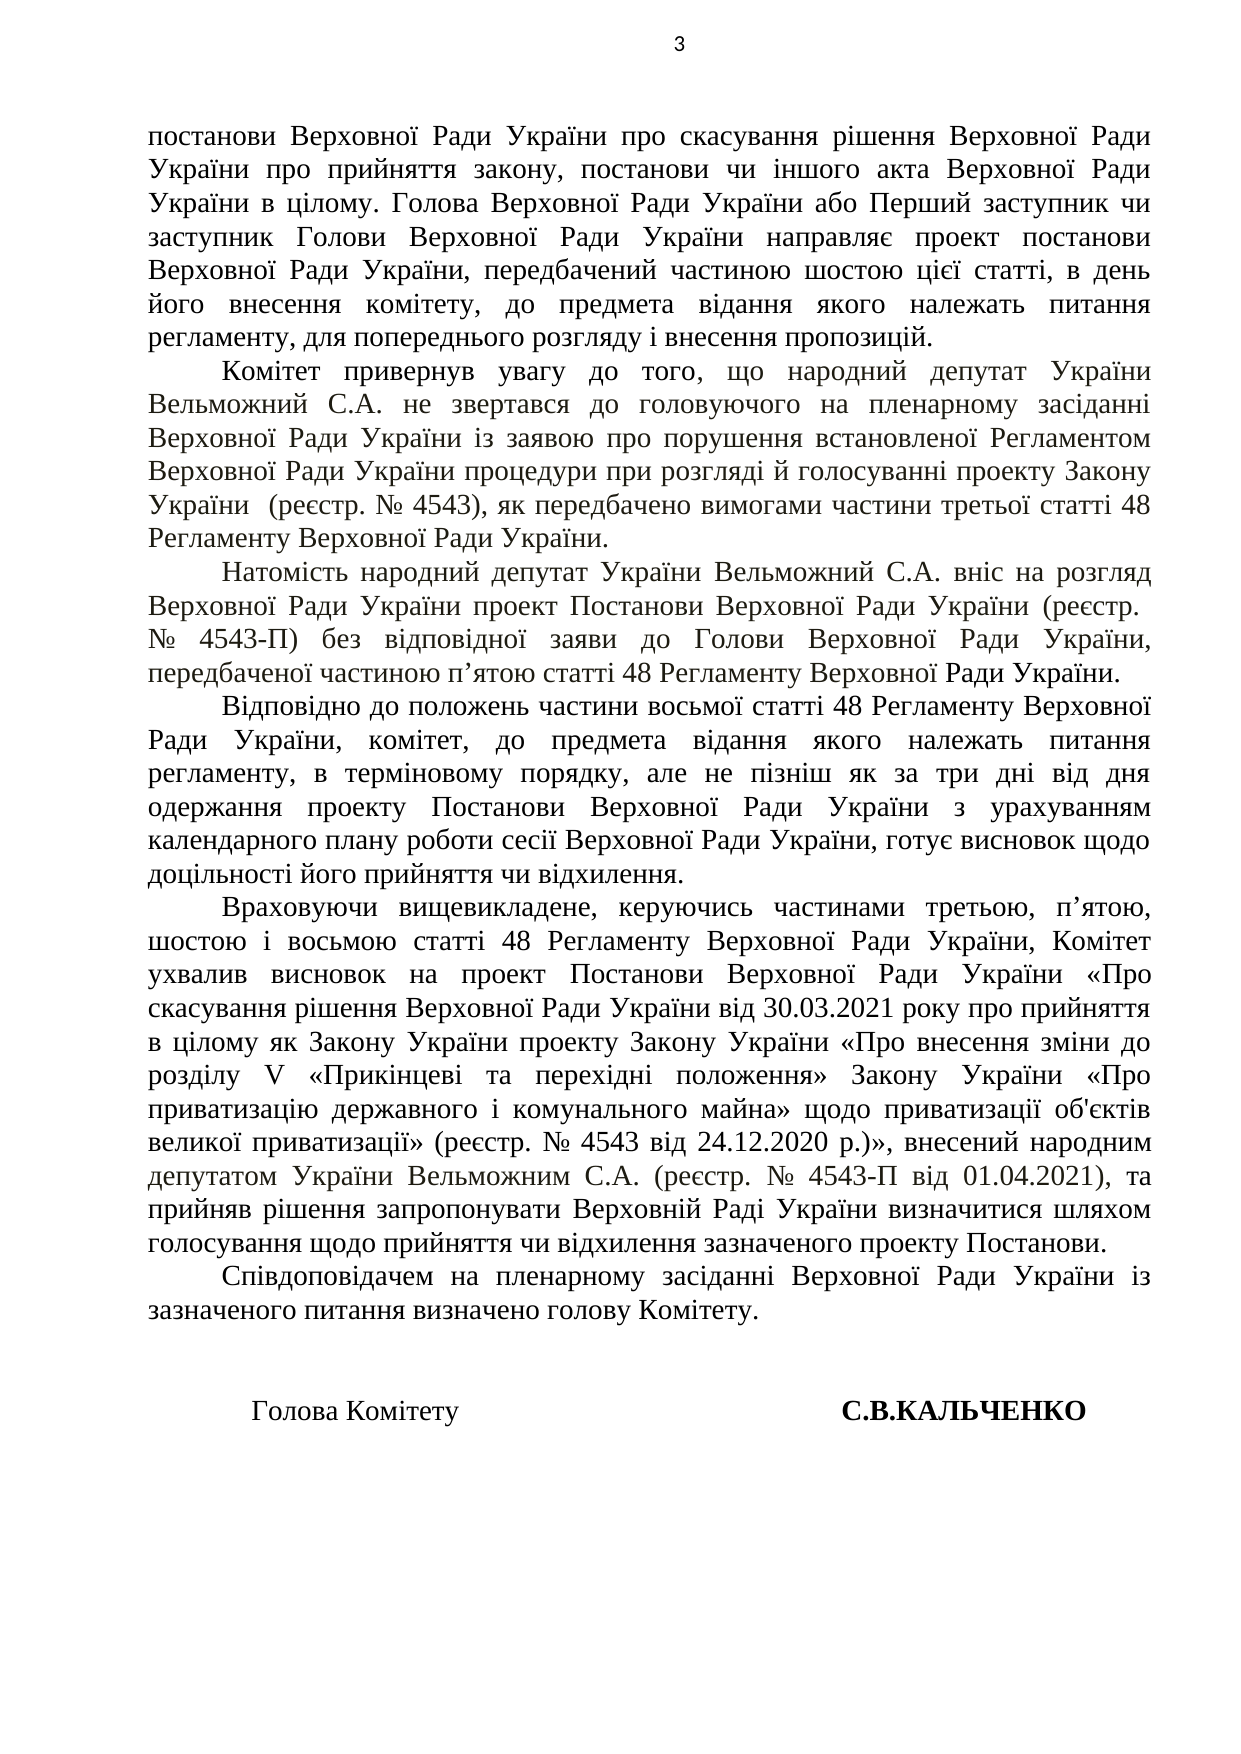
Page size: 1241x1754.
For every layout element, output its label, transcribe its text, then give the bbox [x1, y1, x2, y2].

text Комітет привернув увагу до того, що народний депутат України Вельможний С.А. не звертався до головуючого на пленарному засіданні Верховної Ради України із заявою про порушення встановленої Регламентом Верховної Ради України процедури при розгляді й голосуванні проекту Закону України (реєстр. № 4543), як передбачено вимогами частини третьої статті 48 Регламенту Верховної Ради України. [148, 353, 1152, 554]
text Співдоповідачем на пленарному засіданні Верховної Ради України із зазначеного питання визначено голову Комітету. [148, 1258, 1152, 1326]
text Відповідно до положень частини восьмої статті 48 Регламенту Верховної Ради України, комітет, до предмета відання якого належать питання регламенту, в терміновому порядку, але не пізніш як за три дні від дня одержання проекту Постанови Верховної Ради України з урахуванням календарного плану роботи сесії Верховної Ради України, готує висновок щодо доцільності його прийняття чи відхилення. [148, 688, 1152, 889]
text Голова Комітету С.В.КАЛЬЧЕНКО [177, 1393, 1181, 1426]
text Натомість народний депутат України Вельможний С.А. вніс на розгляд Верховної Ради України проект Постанови Верховної Ради України (реєстр. № 4543-П) без відповідної заяви до Голови Верховної Ради України, передбаченої частиною п’ятою статті 48 Регламенту Верховної Ради України. [148, 554, 1152, 688]
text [148, 118, 1152, 353]
text Враховуючи вищевикладене, керуючись частинами третьою, п’ятою, шостою і восьмою статті 48 Регламенту Верховної Ради України, Комітет ухвалив висновок на проект Постанови Верховної Ради України «Про скасування рішення Верховної Ради України від 30.03.2021 року про прийняття в цілому як Закону України проекту Закону України «Про внесення зміни до розділу V «Прикінцеві та перехідні положення» Закону України «Про приватизацію державного і комунального майна» щодо приватизації об'єктів великої приватизації» (реєстр. № 4543 від 24.12.2020 р.)», внесений народним депутатом України Вельможним С.А. (реєстр. № 4543-П від 01.04.2021), та прийняв рішення запропонувати Верховній Раді України визначитися шляхом голосування щодо прийняття чи відхилення зазначеного проекту Постанови. [148, 889, 1152, 1258]
